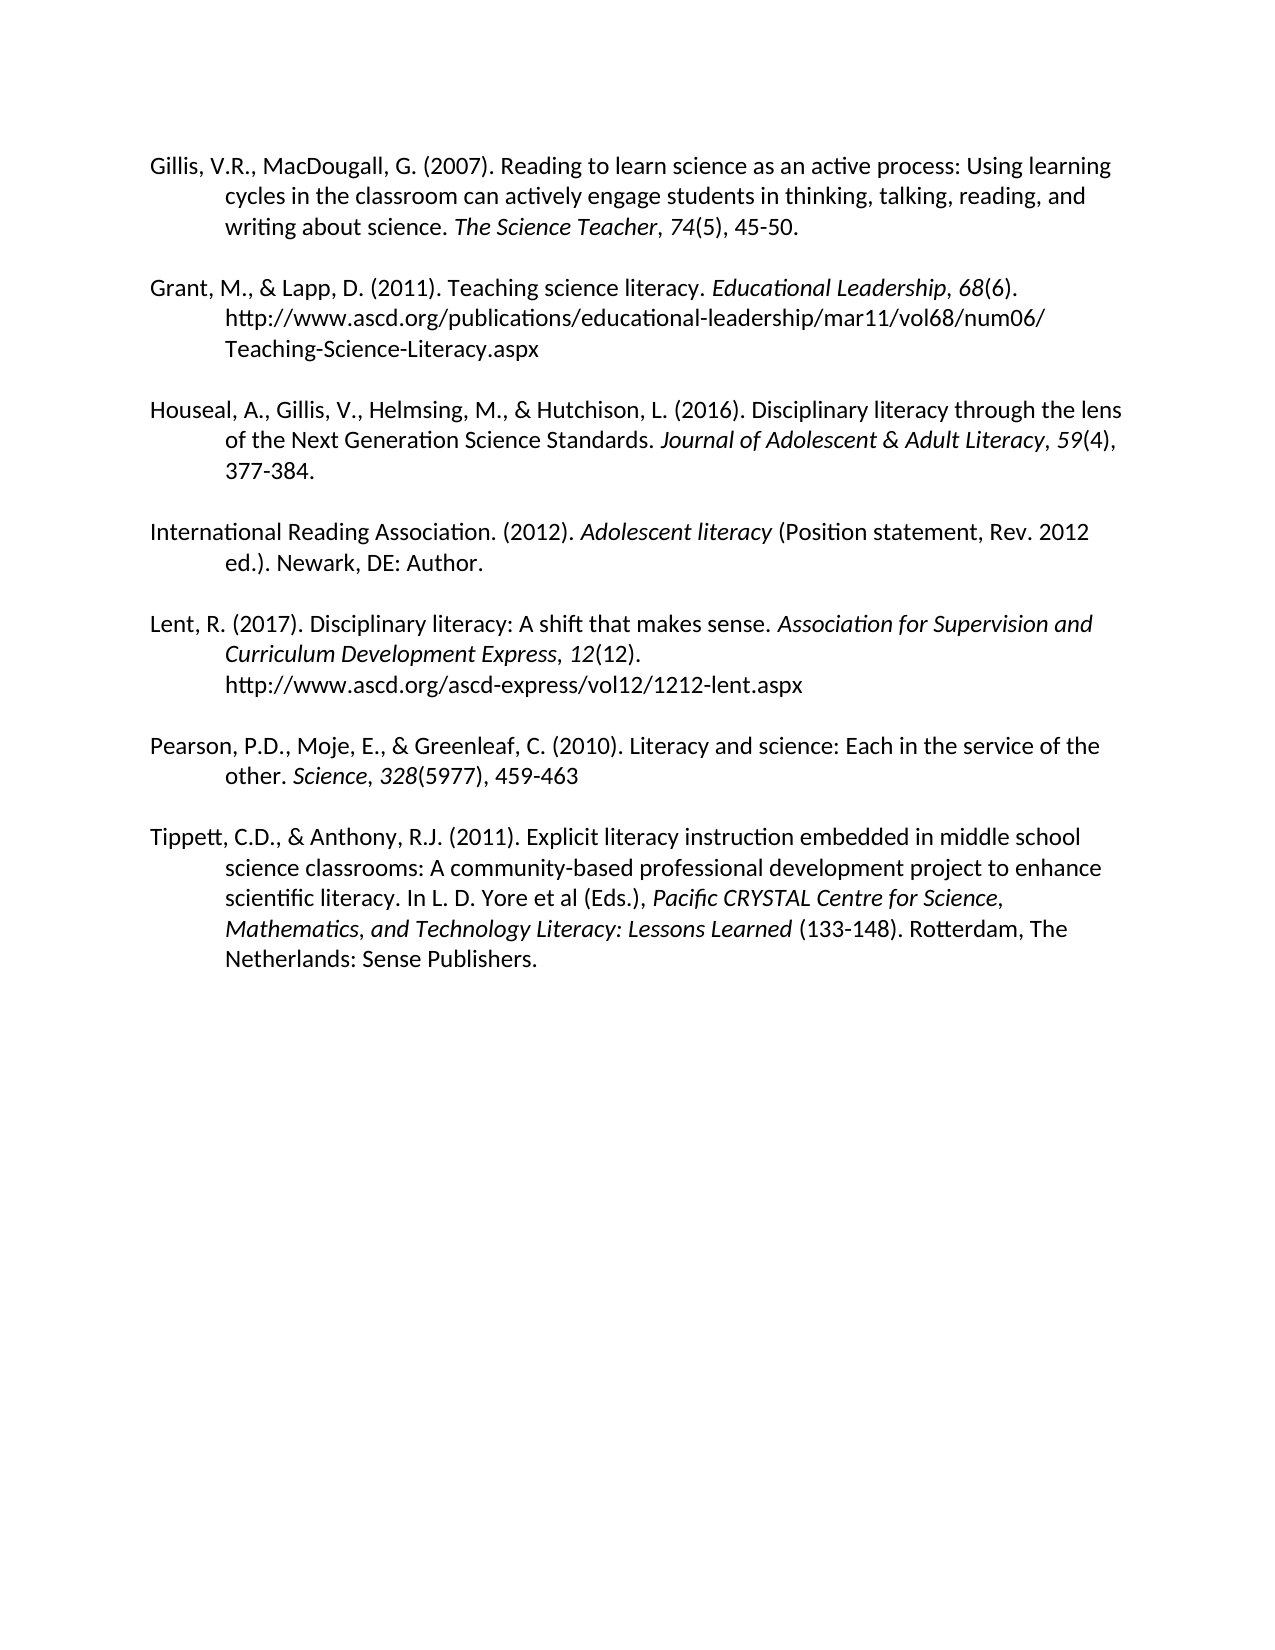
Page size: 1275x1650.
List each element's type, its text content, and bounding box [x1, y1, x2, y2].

text Pearson, P.D., Moje, E., & Greenleaf, C. (2010). Literacy and science: Each in the service of the other. Science, 328(5977), 459-463 [150, 730, 1125, 791]
text Grant, M., & Lapp, D. (2011). Teaching science literacy. Educational Leadership, 68(6). http://www.ascd.org/publications/educational-leadership/mar11/vol68/num06/Teaching-Science-Literacy.aspx [150, 272, 1125, 364]
text Lent, R. (2017). Disciplinary literacy: A shift that makes sense. Association for Supervision and Curriculum Development Express, 12(12). http://www.ascd.org/ascd-express/vol12/1212-lent.aspx [150, 608, 1125, 699]
text Gillis, V.R., MacDougall, G. (2007). Reading to learn science as an active process: Using learning cycles in the classroom can actively engage students in thinking, talking, reading, and writing about science. The Science Teacher, 74(5), 45-50. [150, 150, 1125, 242]
text International Reading Association. (2012). Adolescent literacy (Position statement, Rev. 2012 ed.). Newark, DE: Author. [150, 516, 1125, 577]
text Houseal, A., Gillis, V., Helmsing, M., & Hutchison, L. (2016). Disciplinary literacy through the lens of the Next Generation Science Standards. Journal of Adolescent & Adult Literacy, 59(4), 377-384. [150, 394, 1125, 486]
text Tippett, C.D., & Anthony, R.J. (2011). Explicit literacy instruction embedded in middle school science classrooms: A community-based professional development project to enhance scientific literacy. In L. D. Yore et al (Eds.), Pacific CRYSTAL Centre for Science, Mathematics, and Technology Literacy: Lessons Learned (133-148). Rotterdam, The Netherlands: Sense Publishers. [150, 821, 1125, 974]
